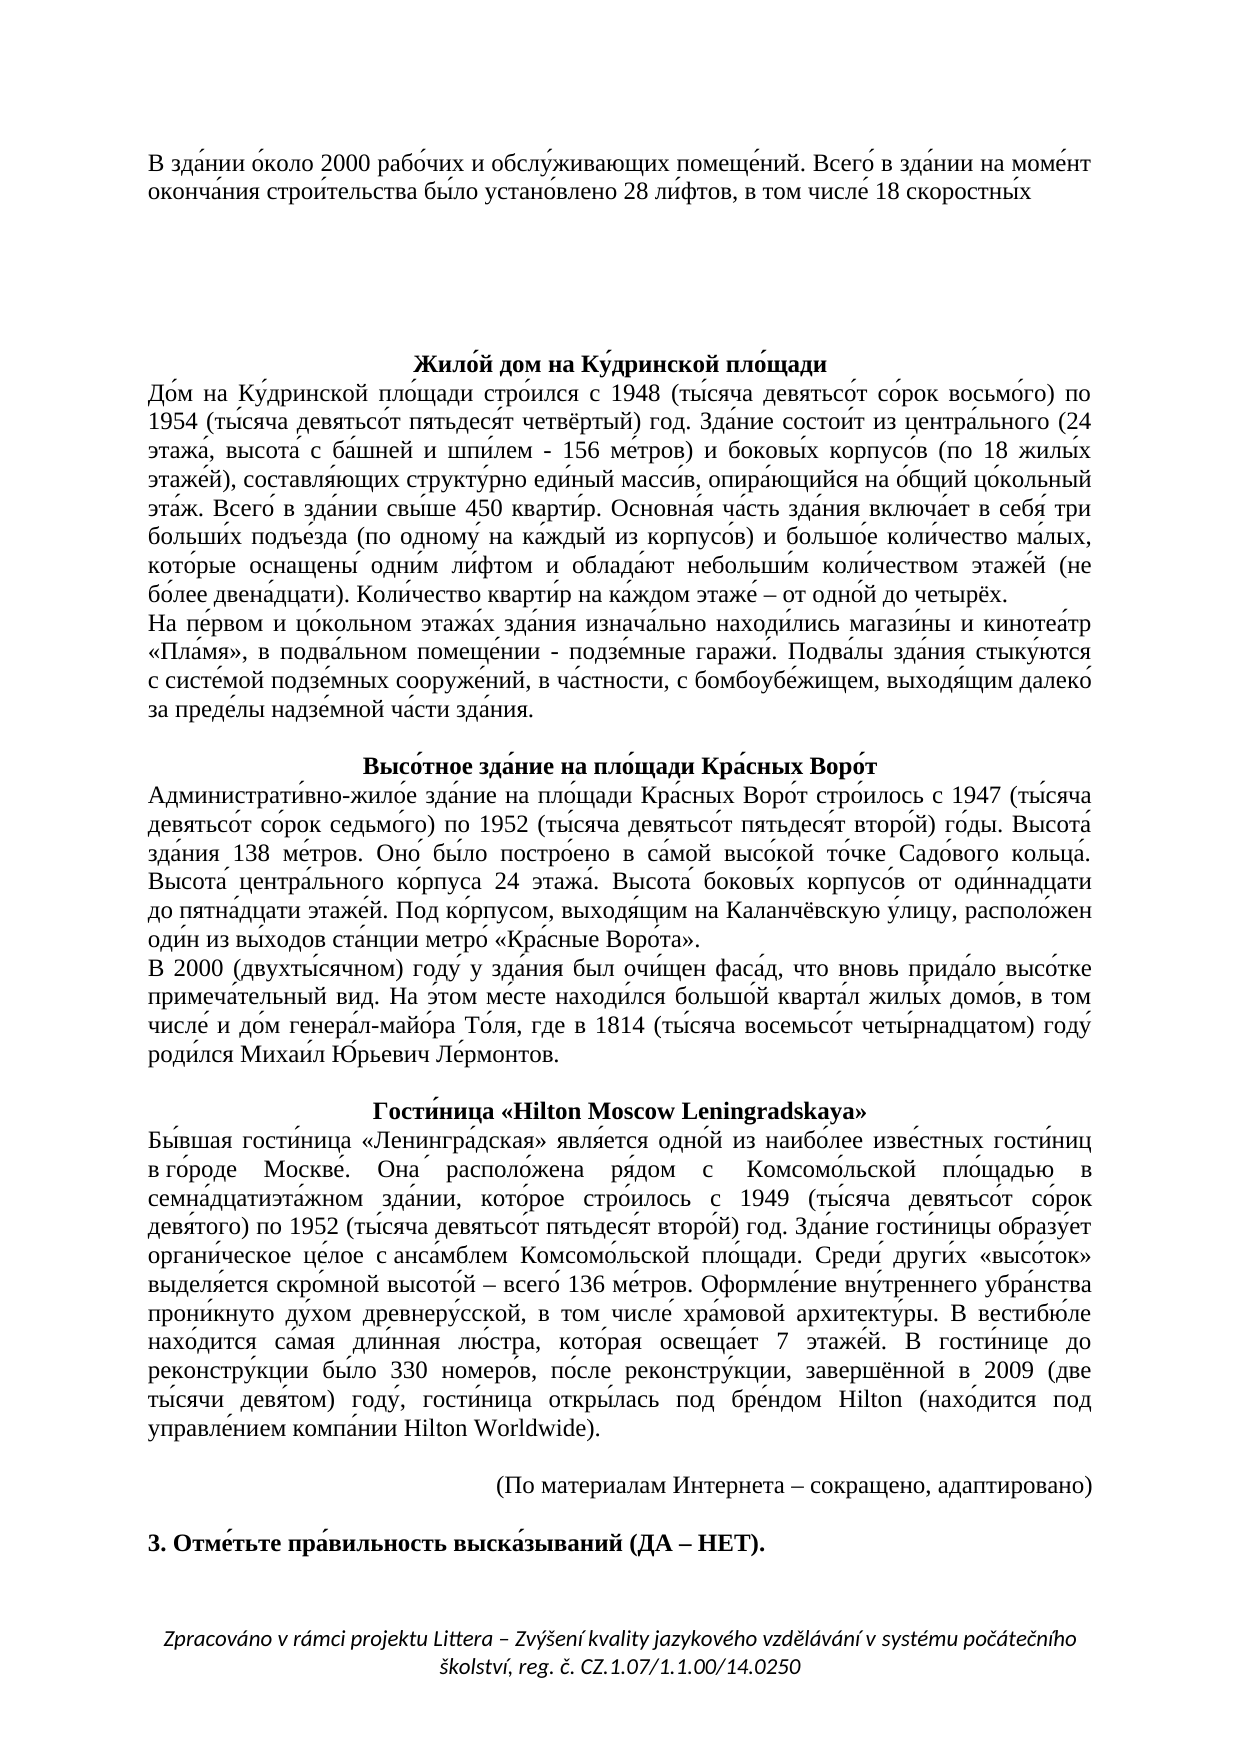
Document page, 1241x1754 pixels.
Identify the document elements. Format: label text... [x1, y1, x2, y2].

text В зда́нии о́коло 2000 рабо́чих и обслу́живающих помеще́ний. Всего́ в зда́нии на моме́нт оконча́ния строи́тельства бы́ло устано́влено 28 ли́фтов, в том числе́ 18 скоростны́х [148, 148, 1093, 205]
text В 2000 (двухты́сячном) году́ у зда́ния был очи́щен фаса́д, что вновь прида́ло высо́тке примеча́тельный вид. На э́том ме́сте находи́лся большо́й кварта́л жилы́х домо́в, в том числе́ и до́м генера́л-майо́ра То́ля, где в 1814 (ты́сяча восемьсо́т четы́рнадцатом) году́ роди́лся Михаи́л Ю́рьевич Ле́рмонтов. [148, 953, 1093, 1068]
text Гости́ница «Hilton Moscow Leningradskaya» [148, 1096, 1093, 1125]
text Высо́тное зда́ние на пло́щади Кра́сных Воро́т [148, 751, 1093, 780]
text 3. Отме́тьте пра́вильность выска́зываний (ДА – НЕТ). [148, 1528, 1093, 1556]
text До́м на Ку́дринской пло́щади стро́ился с 1948 (ты́сяча девятьсо́т со́рок восьмо́го) по 1954 (ты́сяча девятьсо́т пятьдеся́т четвёртый) год. Зда́ние состои́т из центра́льного (24 этажа́, высота́ с ба́шней и шпи́лем - 156 ме́тров) и боковы́х корпусо́в (по 18 жилы́х этаже́й), составля́ющих структу́рно еди́ный масси́в, опира́ющийся на о́бщий цо́кольный эта́ж. Всего́ в зда́нии свы́ше 450 кварти́р. Основна́я ча́сть зда́ния включа́ет в себя́ три больши́х подъе́зда (по одному́ на ка́ждый из корпусо́в) и большо́е коли́чество ма́лых, кото́рые оснащены́ одни́м ли́фтом и облада́ют небольши́м коли́чеством этаже́й (не бо́лее двена́дцати). Коли́чество кварти́р на ка́ждом этаже́ – от одно́й до четырёх. [148, 378, 1093, 608]
text На пе́рвом и цо́кольном этажа́х зда́ния изнача́льно находи́лись магази́ны и кинотеа́тр «Пла́мя», в подва́льном помеще́нии - подзе́мные гаражи́. Подва́лы зда́ния стыку́ются с систе́мой подзе́мных сооруже́ний, в ча́стности, с бомбоубе́жищем, выходя́щим далеко́ за преде́лы надзе́мной ча́сти зда́ния. [148, 608, 1093, 723]
text (По материалам Интернета – сокращено, адаптировано) [148, 1470, 1093, 1499]
text Администрати́вно-жило́е зда́ние на пло́щади Кра́сных Воро́т стро́илось с 1947 (ты́сяча девятьсо́т со́рок седьмо́го) по 1952 (ты́сяча девятьсо́т пятьдеся́т второ́й) го́ды. Высота́ зда́ния 138 ме́тров. Оно́ бы́ло постро́ено в са́мой высо́кой то́чке Садо́вого кольца́. Высота́ центра́льного ко́рпуса 24 этажа́. Высота́ боковы́х корпусо́в от оди́ннадцати до пятна́дцати этаже́й. Под ко́рпусом, выходя́щим на Каланчёвскую у́лицу, располо́жен оди́н из вы́ходов ста́нции метро́ «Кра́сные Воро́та». [148, 780, 1093, 953]
text Бы́вшая гости́ница «Ленингра́дская» явля́ется одно́й из наибо́лее изве́стных гости́ниц в го́роде Москве́. Она́ располо́жена ря́дом с Комсомо́льской пло́щадью в семна́дцатиэта́жном зда́нии, кото́рое стро́илось с 1949 (ты́сяча девятьсо́т со́рок девя́того) по 1952 (ты́сяча девятьсо́т пятьдеся́т второ́й) год. Зда́ние гости́ницы образу́ет органи́ческое це́лое с анса́мблем Комсомо́льской пло́щади. Среди́ други́х «высо́ток» выделя́ется скро́мной высото́й – всего́ 136 ме́тров. Оформле́ние вну́треннего убра́нства прони́кнуто ду́хом древнеру́сской, в том числе́ хра́мовой архитекту́ры. В вестибю́ле нахо́дится са́мая дли́нная лю́стра, кото́рая освеща́ет 7 этаже́й. В гости́нице до реконстру́кции бы́ло 330 номеро́в, по́сле реконстру́кции, завершённой в 2009 (две ты́сячи девя́том) году́, гости́ница откры́лась под бре́ндом Hilton (нахо́дится под управле́нием компа́нии Hilton Worldwide). [148, 1125, 1093, 1441]
text Жило́й дом на Ку́дринской пло́щади [148, 349, 1093, 378]
